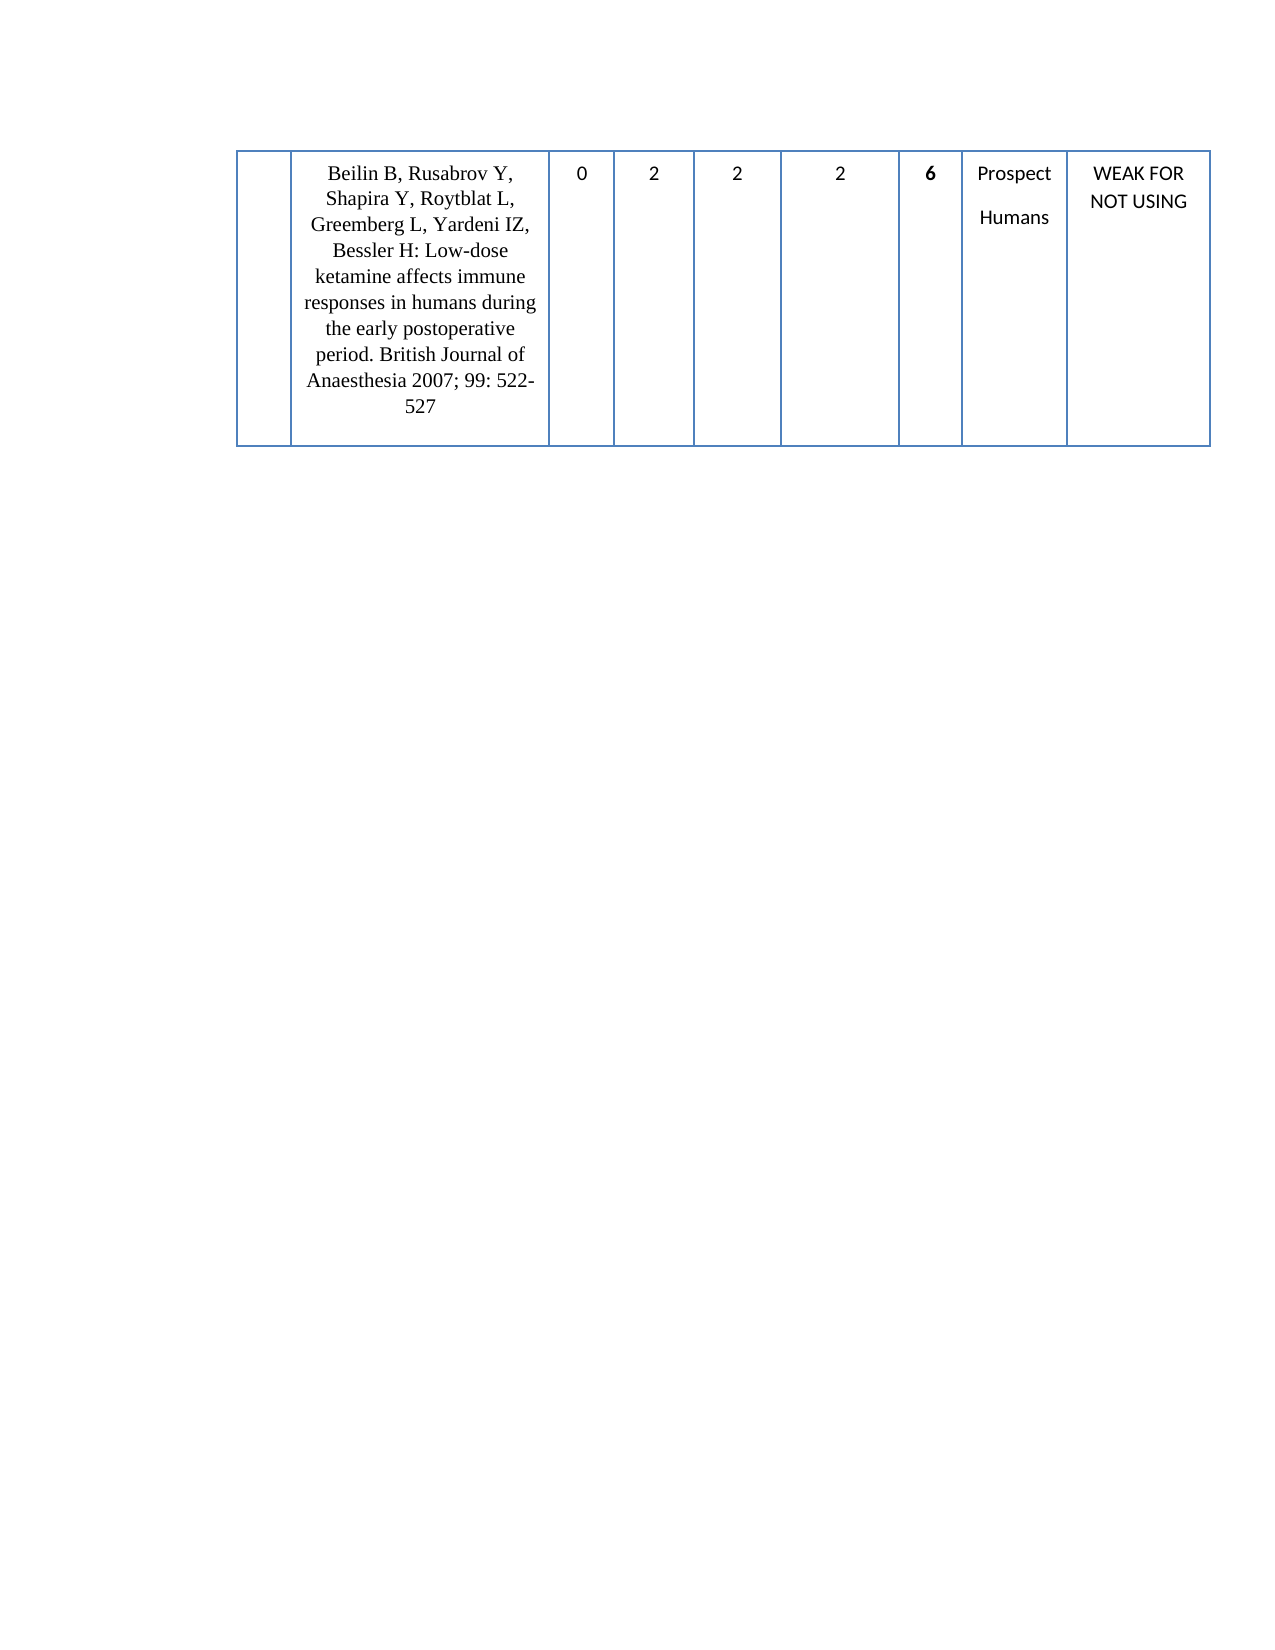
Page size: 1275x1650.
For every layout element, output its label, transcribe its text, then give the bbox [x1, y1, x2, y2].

table_cell Prospect Humans [963, 152, 1066, 445]
table_cell 2 [782, 152, 898, 445]
table_cell 6 [900, 152, 961, 445]
table_cell 2 [695, 152, 780, 445]
table_cell 0 [550, 152, 613, 445]
table_cell 2 [615, 152, 693, 445]
table_cell Beilin B, Rusabrov Y, Shapira Y, Roytblat L, Greemberg L, Yardeni IZ, Bessler H: Low-dose ketamine affects immune responses in humans during the early postoperative period. British Journal of Anaesthesia 2007; 99: 522-527 [292, 152, 548, 445]
table_cell WEAK FOR NOT USING [1068, 152, 1209, 445]
table_cell [238, 152, 290, 445]
